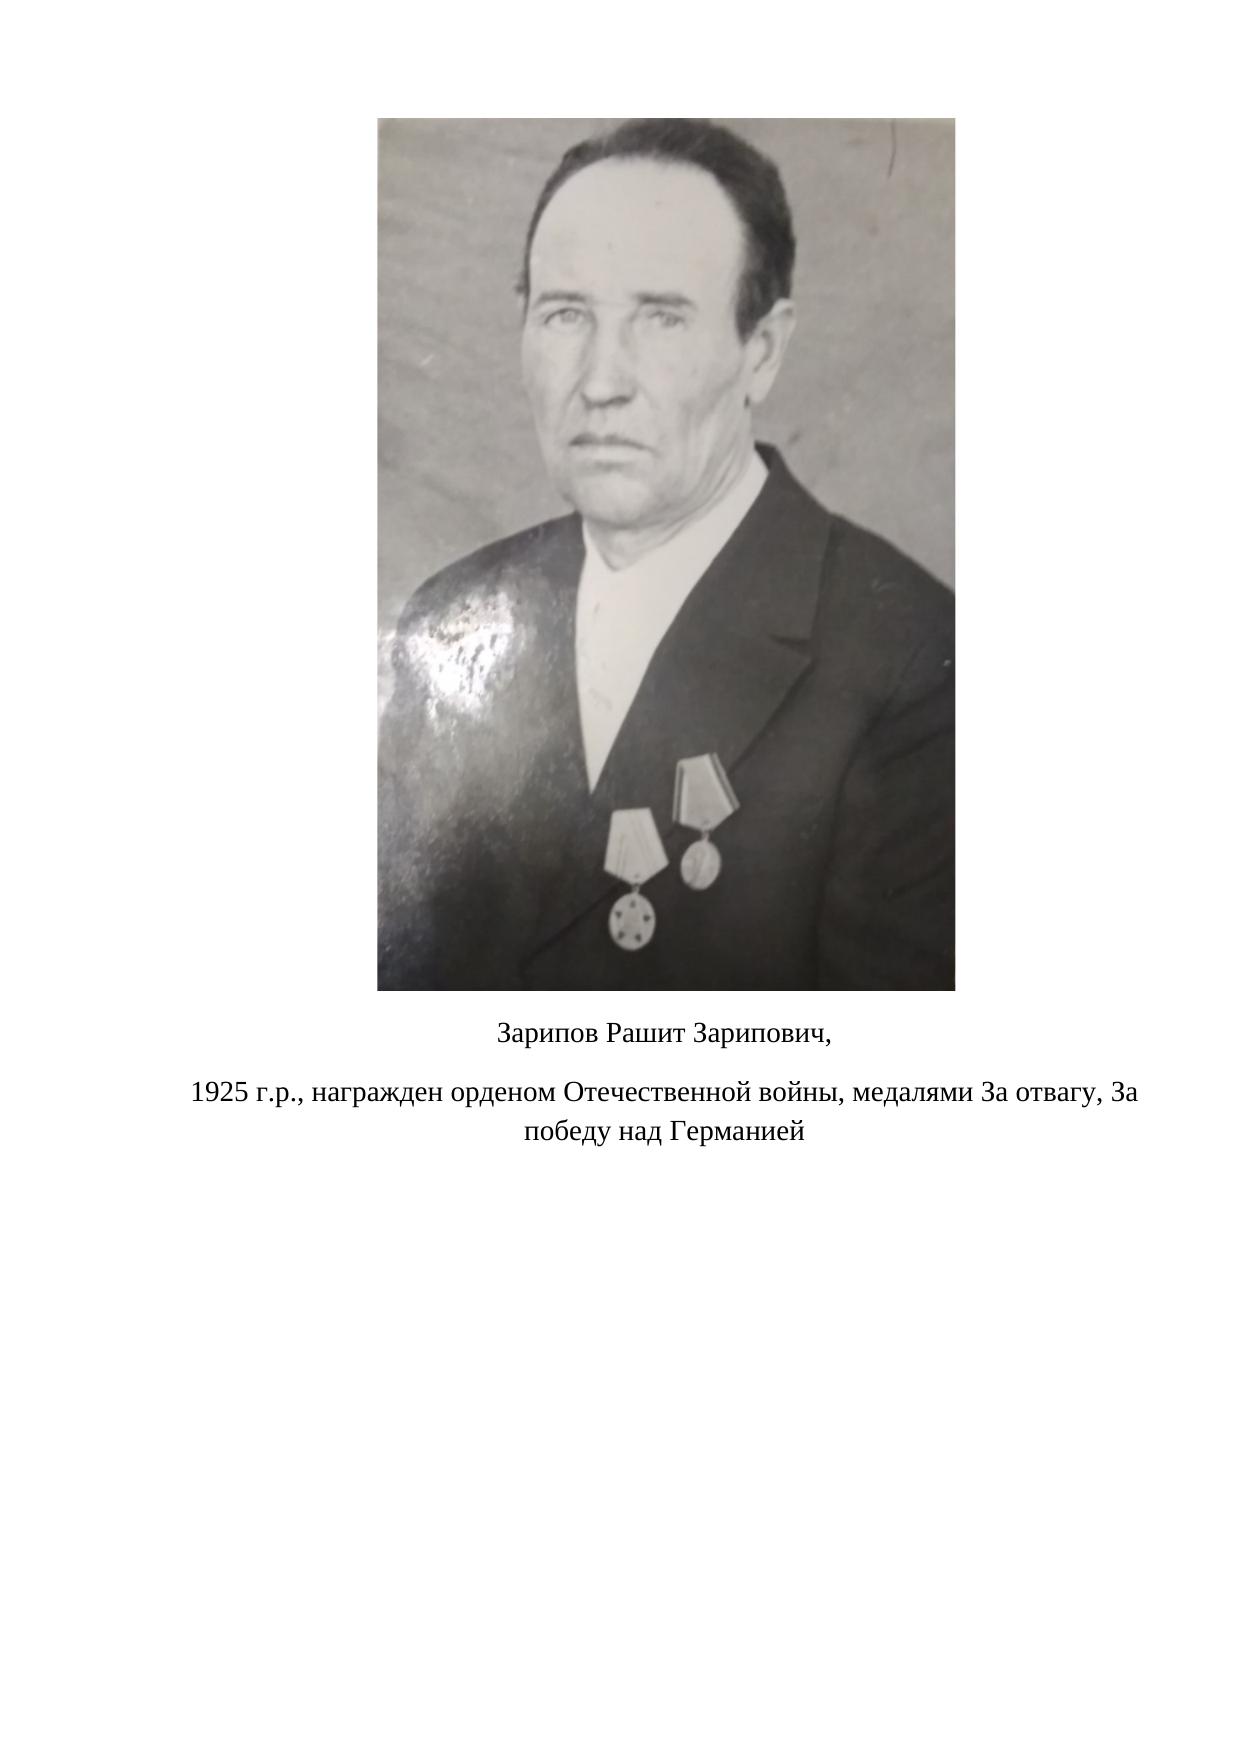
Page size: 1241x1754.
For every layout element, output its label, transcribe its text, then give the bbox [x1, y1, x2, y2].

text Зарипов Рашит Зарипович, [177, 1015, 1152, 1049]
text 1925 г.р., награжден орденом Отечественной войны, медалями За отвагу, За победу над Германией [177, 1074, 1152, 1147]
picture [377, 118, 956, 991]
